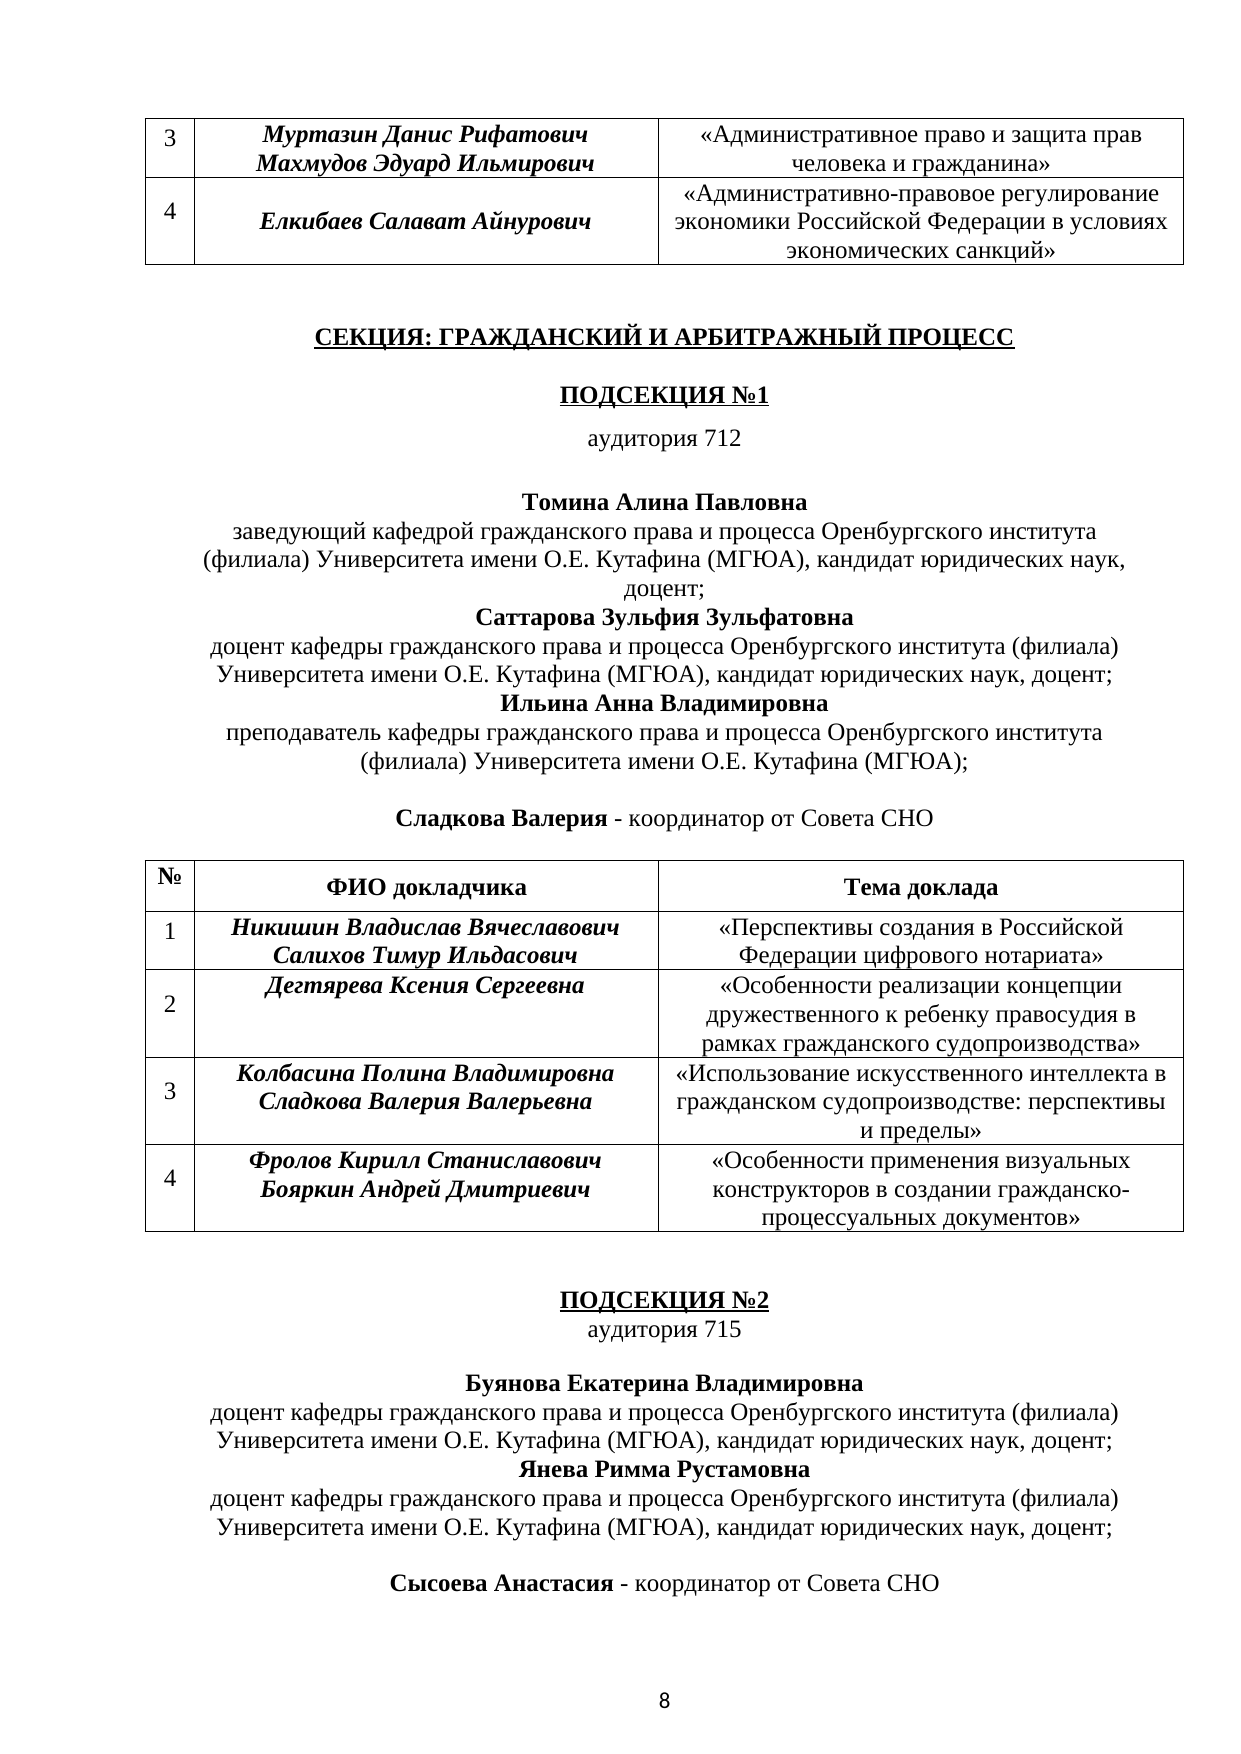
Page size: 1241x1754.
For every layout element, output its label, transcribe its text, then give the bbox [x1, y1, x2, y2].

text аудитория 712 [177, 423, 1152, 452]
table_cell 4 [146, 1145, 194, 1231]
text Ильина Анна Владимировна [177, 688, 1152, 717]
table_cell Колбасина Полина Владимировна Сладкова Валерия Валерьевна [195, 1058, 658, 1144]
table_header № [146, 861, 194, 911]
table_cell Никишин Владислав Вячеславович Салихов Тимур Ильдасович [195, 912, 658, 969]
text доцент кафедры гражданского права и процесса Оренбургского института (филиала) Университета имени О.Е. Кутафина (МГЮА), кандидат юридических наук, доцент; [177, 631, 1152, 688]
subtitle СЕКЦИЯ: ГРАЖДАНСКИЙ И АРБИТРАЖНЫЙ ПРОЦЕСС [177, 322, 1152, 351]
text Саттарова Зульфия Зульфатовна [177, 602, 1152, 631]
text доцент кафедры гражданского права и процесса Оренбургского института (филиала) Университета имени О.Е. Кутафина (МГЮА), кандидат юридических наук, доцент; [177, 1397, 1152, 1454]
text преподаватель кафедры гражданского права и процесса Оренбургского института (филиала) Университета имени О.Е. Кутафина (МГЮА); [177, 717, 1152, 774]
text Томина Алина Павловна [177, 487, 1152, 516]
table_header ФИО докладчика [195, 861, 658, 911]
subtitle ПОДСЕКЦИЯ №1 [177, 380, 1152, 409]
table_cell 2 [146, 970, 194, 1057]
table_cell Муртазин Данис Рифатович Махмудов Эдуард Ильмирович [195, 119, 658, 177]
subtitle ПОДСЕКЦИЯ №2 [177, 1285, 1152, 1314]
table_cell 1 [146, 912, 194, 969]
text доцент кафедры гражданского права и процесса Оренбургского института (филиала) Университета имени О.Е. Кутафина (МГЮА), кандидат юридических наук, доцент; [177, 1483, 1152, 1568]
table_cell Фролов Кирилл Станиславович Бояркин Андрей Дмитриевич [195, 1145, 658, 1231]
table_cell «Особенности применения визуальных конструкторов в создании гражданско-процессуальных документов» [659, 1145, 1183, 1231]
text Сысоева Анастасия - координатор от Совета СНО [177, 1568, 1152, 1597]
table_cell Елкибаев Салават Айнурович [195, 178, 658, 264]
table_cell «Перспективы создания в Российской Федерации цифрового нотариата» [659, 912, 1183, 969]
text Буянова Екатерина Владимировна [177, 1368, 1152, 1397]
table_cell «Особенности реализации концепции дружественного к ребенку правосудия в рамках гражданского судопроизводства» [659, 970, 1183, 1057]
table_cell 3 [146, 1058, 194, 1144]
text заведующий кафедрой гражданского права и процесса Оренбургского института (филиала) Университета имени О.Е. Кутафина (МГЮА), кандидат юридических наук, доцент; [177, 516, 1152, 602]
table_cell «Использование искусственного интеллекта в гражданском судопроизводстве: перспективы и пределы» [659, 1058, 1183, 1144]
table_cell 4 [146, 178, 194, 264]
table_cell «Административное право и защита прав человека и гражданина» [659, 119, 1183, 177]
text аудитория 715 [177, 1314, 1152, 1343]
table_header Тема доклада [659, 861, 1183, 911]
text Сладкова Валерия - координатор от Совета СНО [177, 803, 1152, 860]
table_cell 3 [146, 119, 194, 177]
table_cell «Административно-правовое регулирование экономики Российской Федерации в условиях экономических санкций» [659, 178, 1183, 264]
text Янева Римма Рустамовна [177, 1454, 1152, 1483]
table_cell Дегтярева Ксения Сергеевна [195, 970, 658, 1057]
